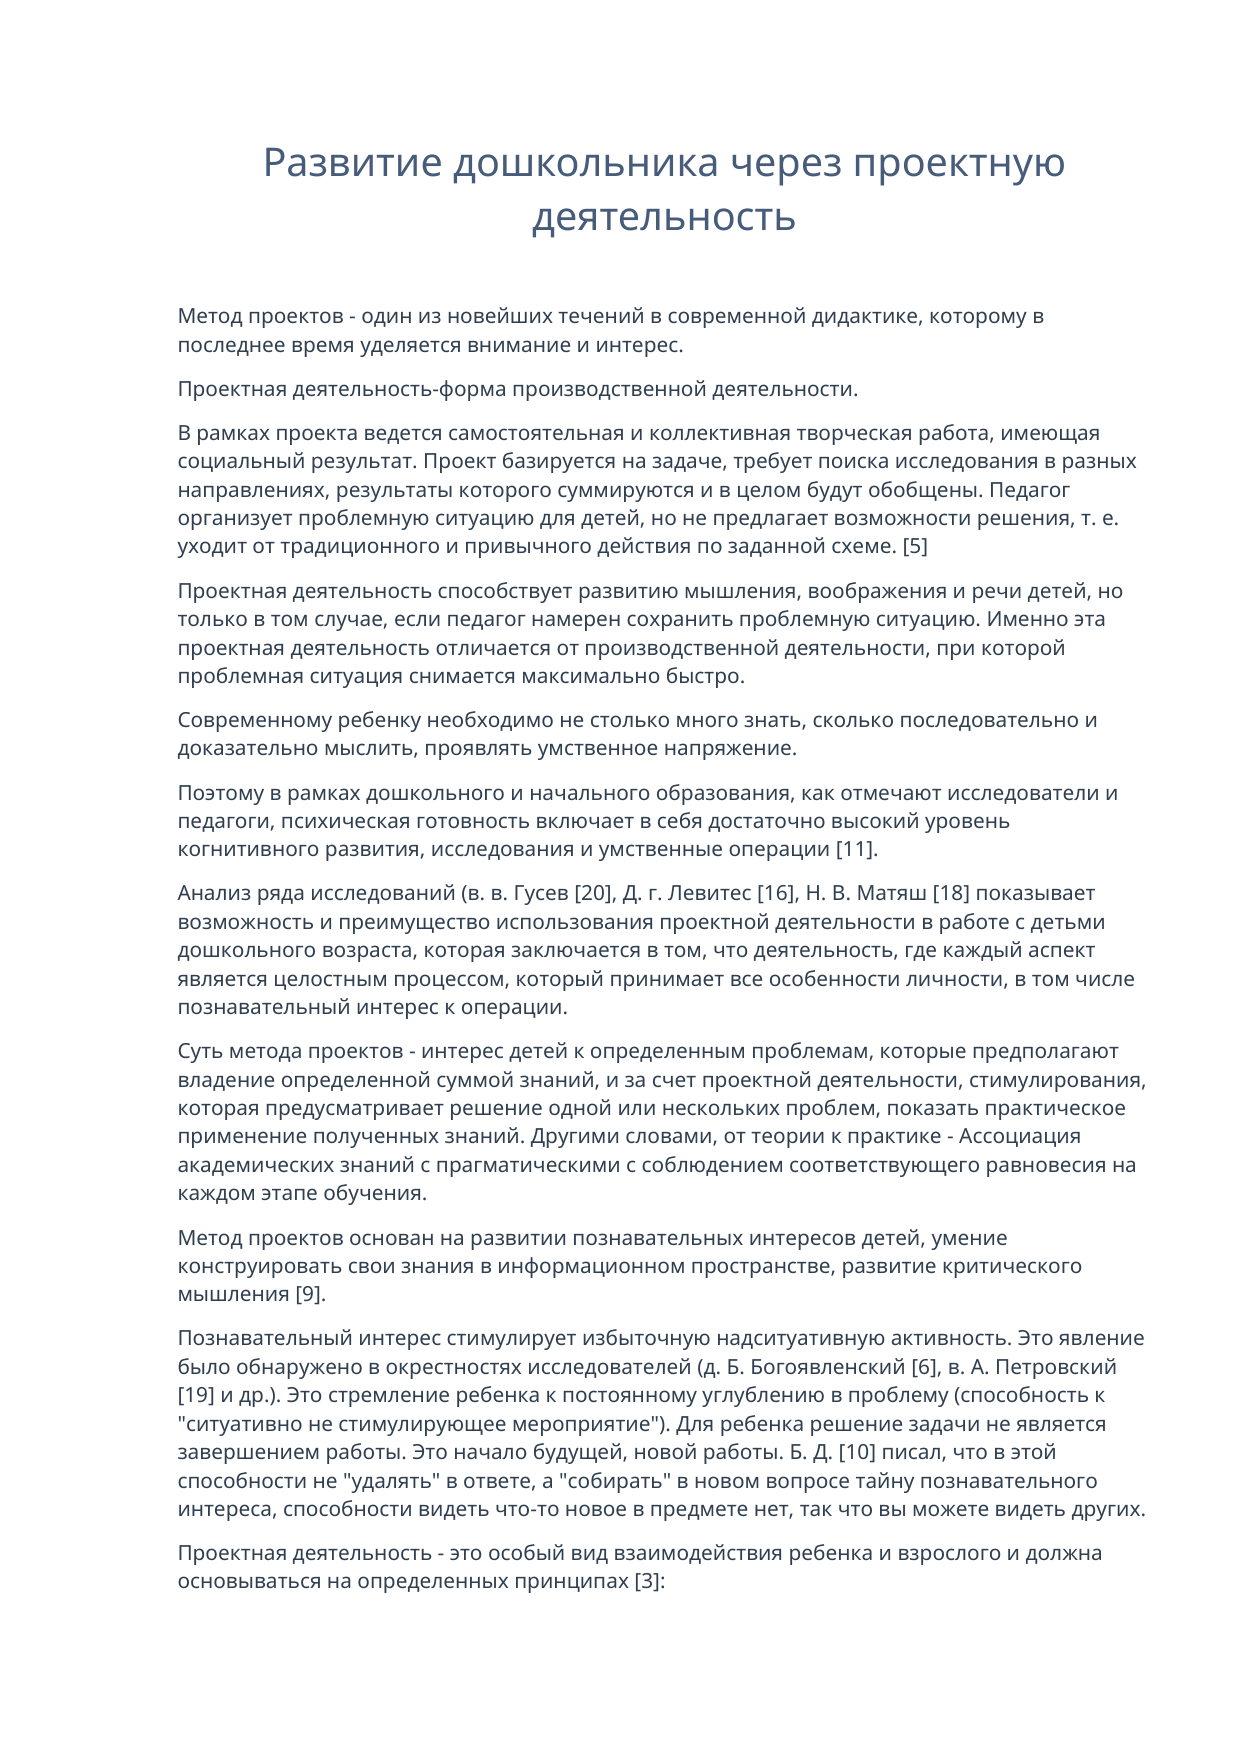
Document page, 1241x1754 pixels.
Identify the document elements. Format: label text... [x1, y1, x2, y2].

text Метод проектов - один из новейших течений в современной дидактике, которому в последнее время уделяется внимание и интерес. [177, 301, 1152, 358]
text Познавательный интерес стимулирует избыточную надситуативную активность. Это явление было обнаружено в окрестностях исследователей (д. Б. Богоявленский [6], в. А. Петровский [19] и др.). Это стремление ребенка к постоянному углублению в проблему (способность к "ситуативно не стимулирующее мероприятие"). Для ребенка решение задачи не является завершением работы. Это начало будущей, новой работы. Б. Д. [10] писал, что в этой способности не "удалять" в ответе, а "собирать" в новом вопросе тайну познавательного интереса, способности видеть что-то новое в предмете нет, так что вы можете видеть других. [177, 1323, 1152, 1523]
text Суть метода проектов - интерес детей к определенным проблемам, которые предполагают владение определенной суммой знаний, и за счет проектной деятельности, стимулирования, которая предусматривает решение одной или нескольких проблем, показать практическое применение полученных знаний. Другими словами, от теории к практике - Ассоциация академических знаний с прагматическими с соблюдением соответствующего равновесия на каждом этапе обучения. [177, 1036, 1152, 1207]
text Современному ребенку необходимо не столько много знать, сколько последовательно и доказательно мыслить, проявлять умственное напряжение. [177, 705, 1152, 762]
text Метод проектов основан на развитии познавательных интересов детей, умение конструировать свои знания в информационном пространстве, развитие критического мышления [9]. [177, 1223, 1152, 1308]
text Анализ ряда исследований (в. в. Гусев [20], Д. г. Левитес [16], Н. В. Матяш [18] показывает возможность и преимущество использования проектной деятельности в работе с детьми дошкольного возраста, которая заключается в том, что деятельность, где каждый аспект является целостным процессом, который принимает все особенности личности, в том числе познавательный интерес к операции. [177, 878, 1152, 1021]
text Проектная деятельность-форма производственной деятельности. [177, 374, 1152, 402]
text В рамках проекта ведется самостоятельная и коллективная творческая работа, имеющая социальный результат. Проект базируется на задаче, требует поиска исследования в разных направлениях, результаты которого суммируются и в целом будут обобщены. Педагог организует проблемную ситуацию для детей, но не предлагает возможности решения, т. е. уходит от традиционного и привычного действия по заданной схеме. [5] [177, 418, 1152, 560]
text Развитие дошкольника через проектную деятельность [177, 134, 1152, 242]
text Поэтому в рамках дошкольного и начального образования, как отмечают исследователи и педагоги, психическая готовность включает в себя достаточно высокий уровень когнитивного развития, исследования и умственные операции [11]. [177, 778, 1152, 863]
text Проектная деятельность - это особый вид взаимодействия ребенка и взрослого и должна основываться на определенных принципах [3]: [177, 1538, 1152, 1595]
text Проектная деятельность способствует развитию мышления, воображения и речи детей, но только в том случае, если педагог намерен сохранить проблемную ситуацию. Именно эта проектная деятельность отличается от производственной деятельности, при которой проблемная ситуация снимается максимально быстро. [177, 576, 1152, 689]
